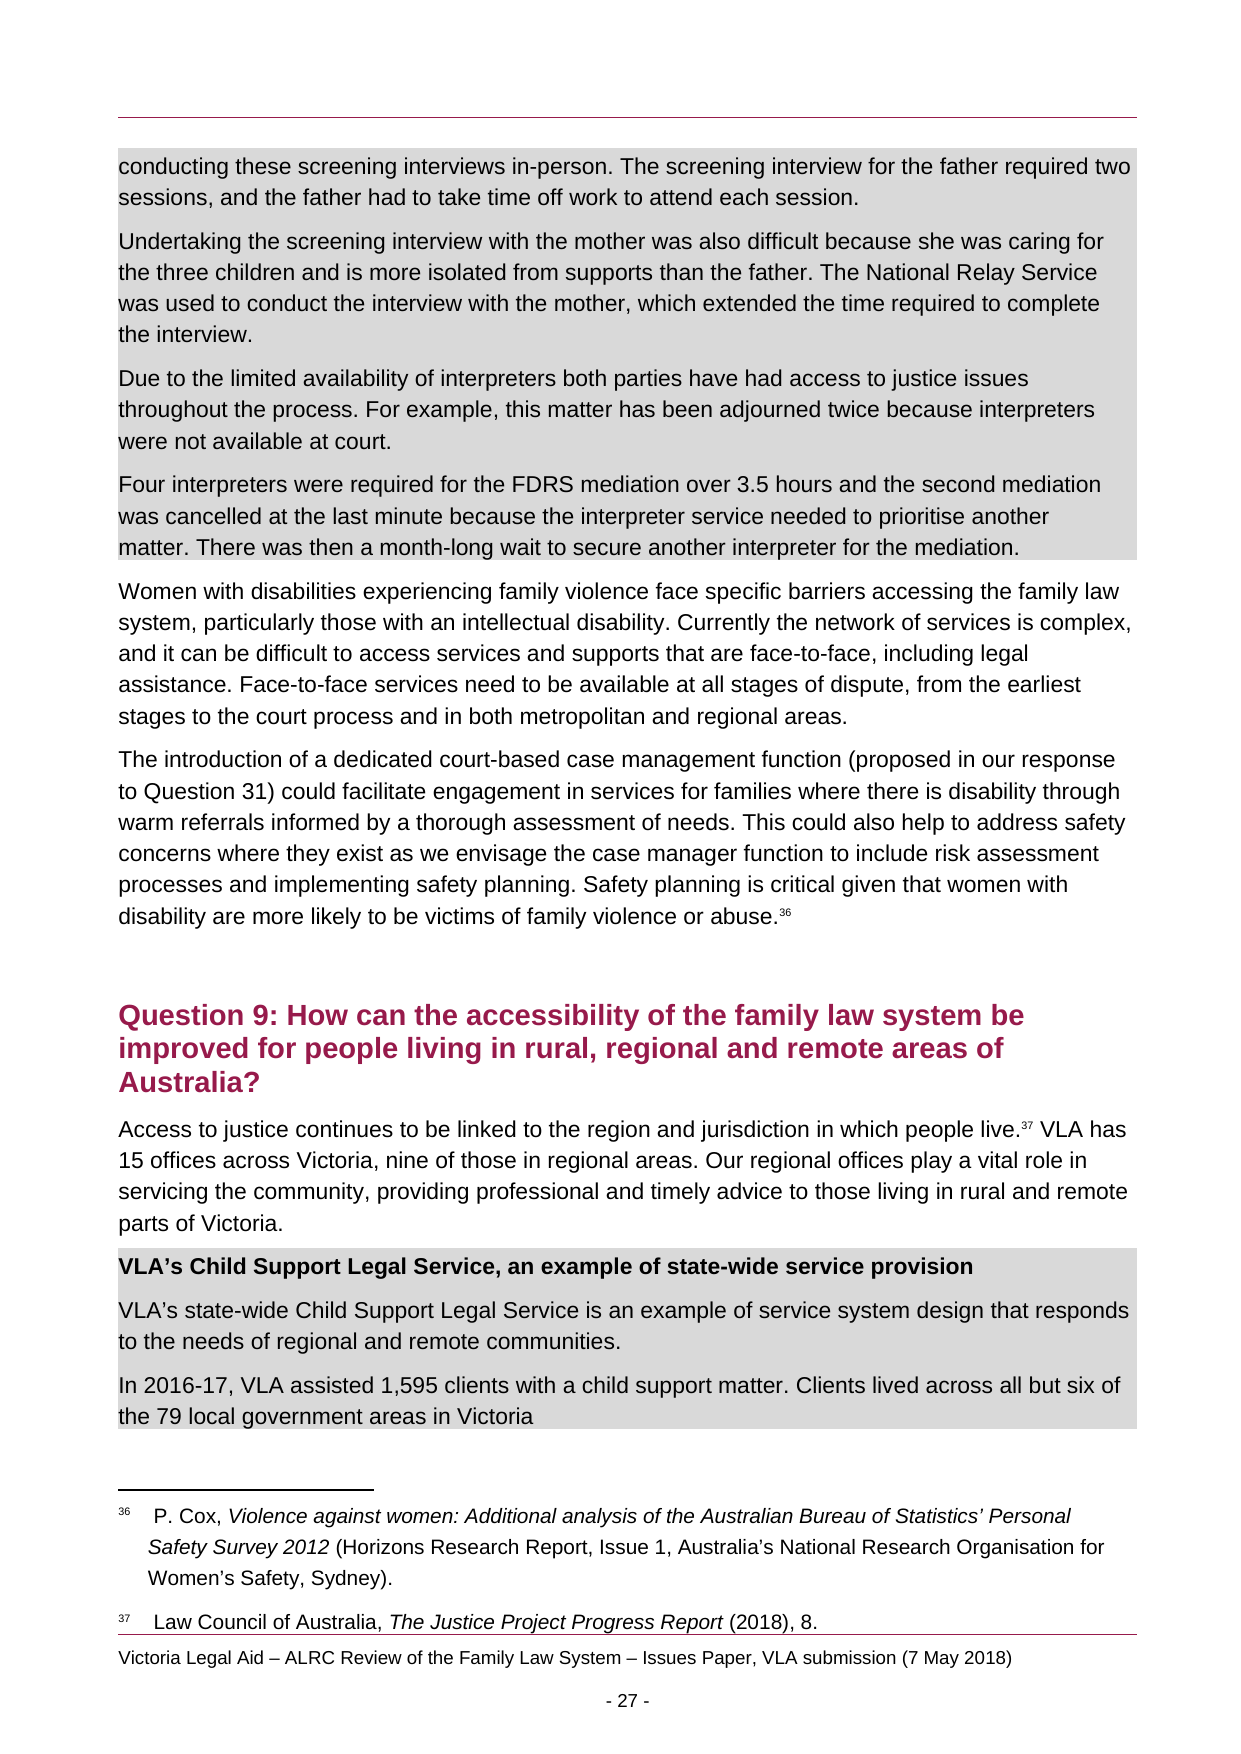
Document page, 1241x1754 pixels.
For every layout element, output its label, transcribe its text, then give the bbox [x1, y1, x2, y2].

text Access to justice continues to be linked to the region and jurisdiction in which people live. VLA has 15 offices across Victoria, nine of those in regional areas. Our regional offices play a vital role in servicing the community, providing professional and timely advice to those living in rural and remote parts of Victoria. [118, 1111, 1137, 1236]
text In 2016-17, VLA assisted 1,595 clients with a child support matter. Clients lived across all but six of the 79 local government areas in Victoria [118, 1367, 1137, 1429]
text Undertaking the screening interview with the mother was also difficult because she was caring for the three children and is more isolated from supports than the father. The National Relay Service was used to conduct the interview with the mother, which extended the time required to complete the interview. [118, 223, 1137, 348]
text Due to the limited availability of interpreters both parties have had access to justice issues throughout the process. For example, this matter has been adjourned twice because interpreters were not available at court. [118, 360, 1137, 454]
text The introduction of a dedicated court-based case management function (proposed in our response to Question 31) could facilitate engagement in services for families where there is disability through warm referrals informed by a thorough assessment of needs. This could also help to address safety concerns where they exist as we envisage the case manager function to include risk assessment processes and implementing safety planning. Safety planning is critical given that women with disability are more likely to be victims of family violence or abuse. [118, 741, 1137, 929]
text VLA’s Child Support Legal Service, an example of state-wide service provision [118, 1248, 1137, 1279]
text Four interpreters were required for the FDRS mediation over 3.5 hours and the second mediation was cancelled at the last minute because the interpreter service needed to prioritise another matter. There was then a month-long wait to secure another interpreter for the mediation. [118, 466, 1137, 560]
text Women with disabilities experiencing family violence face specific barriers accessing the family law system, particularly those with an intellectual disability. Currently the network of services is complex, and it can be difficult to access services and supports that are face-to-face, including legal assistance. Face-to-face services need to be available at all stages of dispute, from the earliest stages to the court process and in both metropolitan and regional areas. [118, 573, 1137, 729]
text VLA’s state-wide Child Support Legal Service is an example of service system design that responds to the needs of regional and remote communities. [118, 1292, 1137, 1354]
subtitle Question 9: How can the accessibility of the family law system be improved for people living in rural, regional and remote areas of Australia? [118, 998, 1137, 1098]
